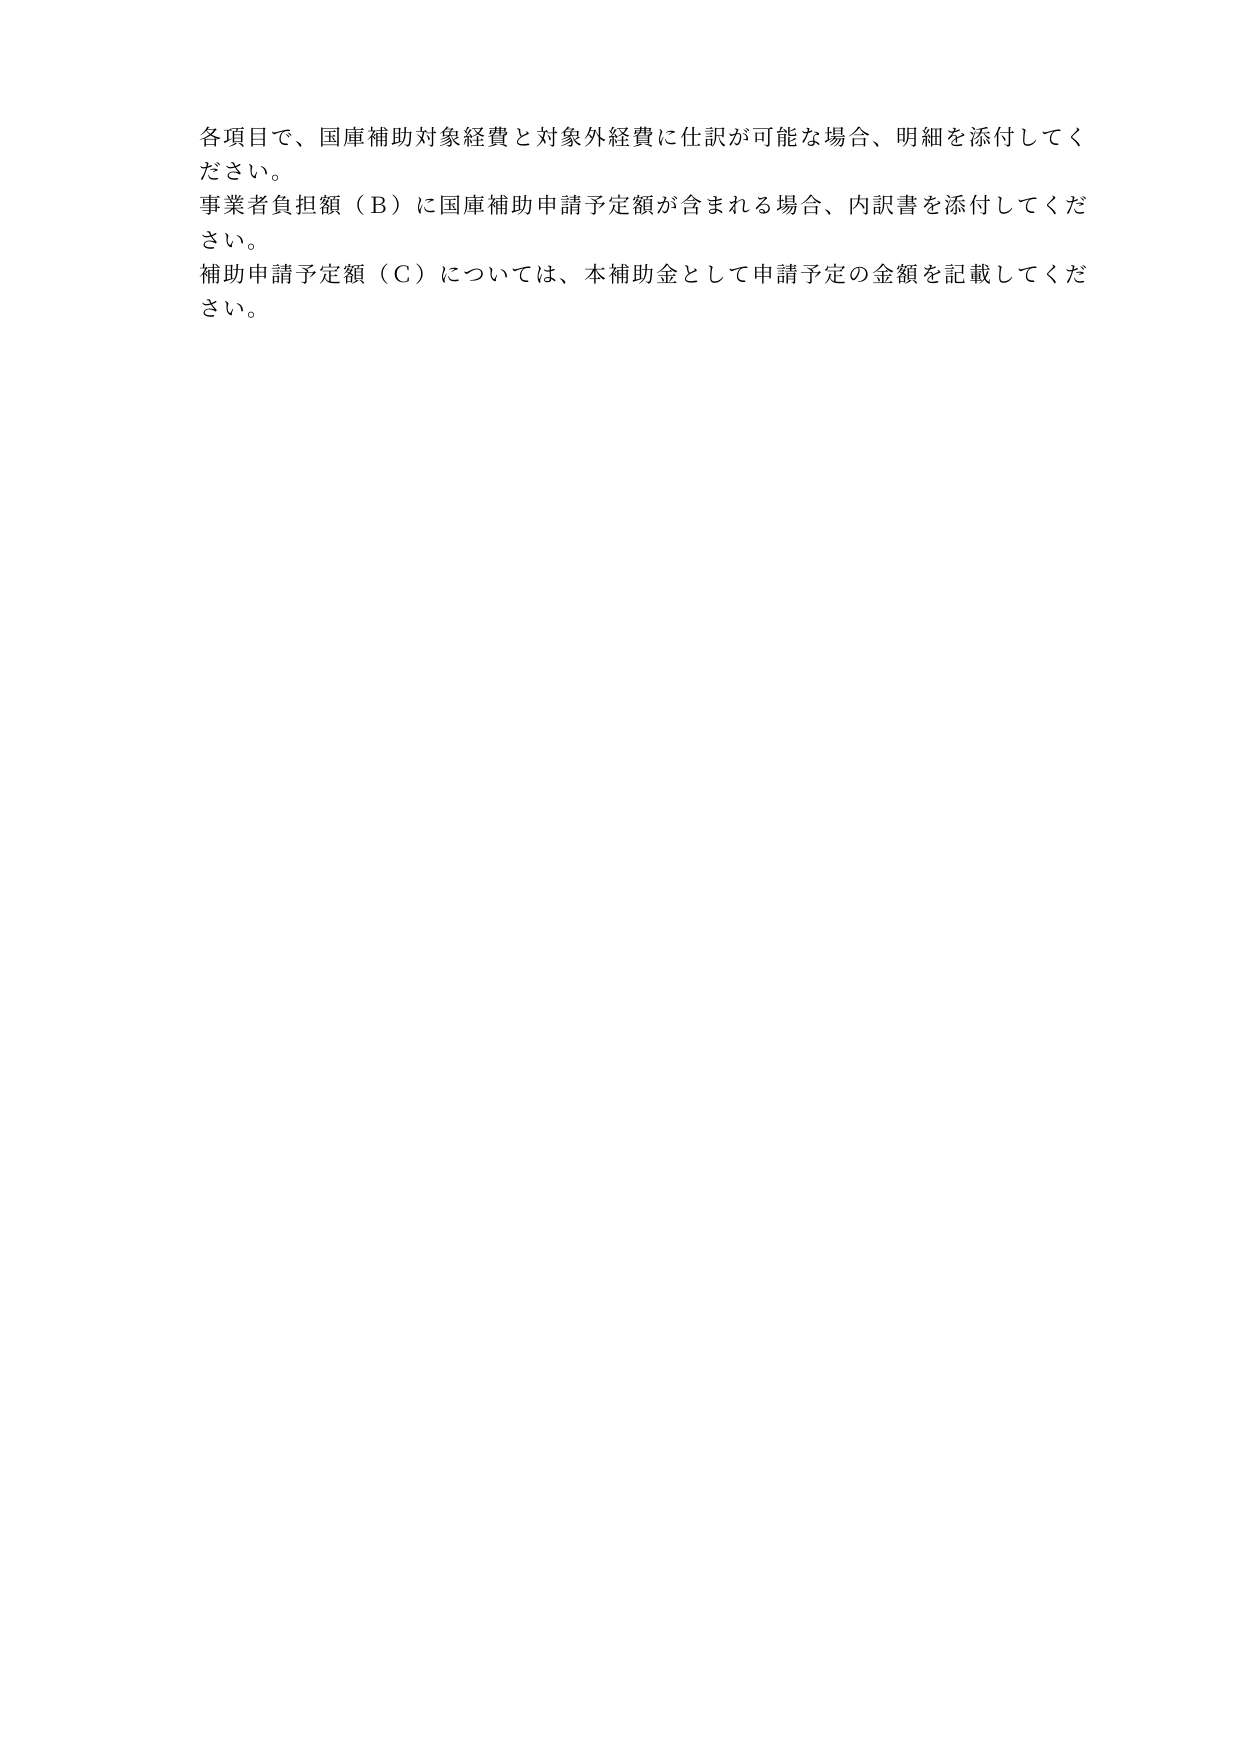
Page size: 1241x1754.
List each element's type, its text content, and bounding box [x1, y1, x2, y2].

text 各項目で、国庫補助対象経費と対象外経費に仕訳が可能な場合、明細を添付してください。 [195, 118, 1089, 187]
text 事業者負担額（Ｂ）に国庫補助申請予定額が含まれる場合、内訳書を添付してください。 [195, 187, 1089, 256]
text 補助申請予定額（Ｃ）については、本補助金として申請予定の金額を記載してください。 [195, 256, 1089, 324]
